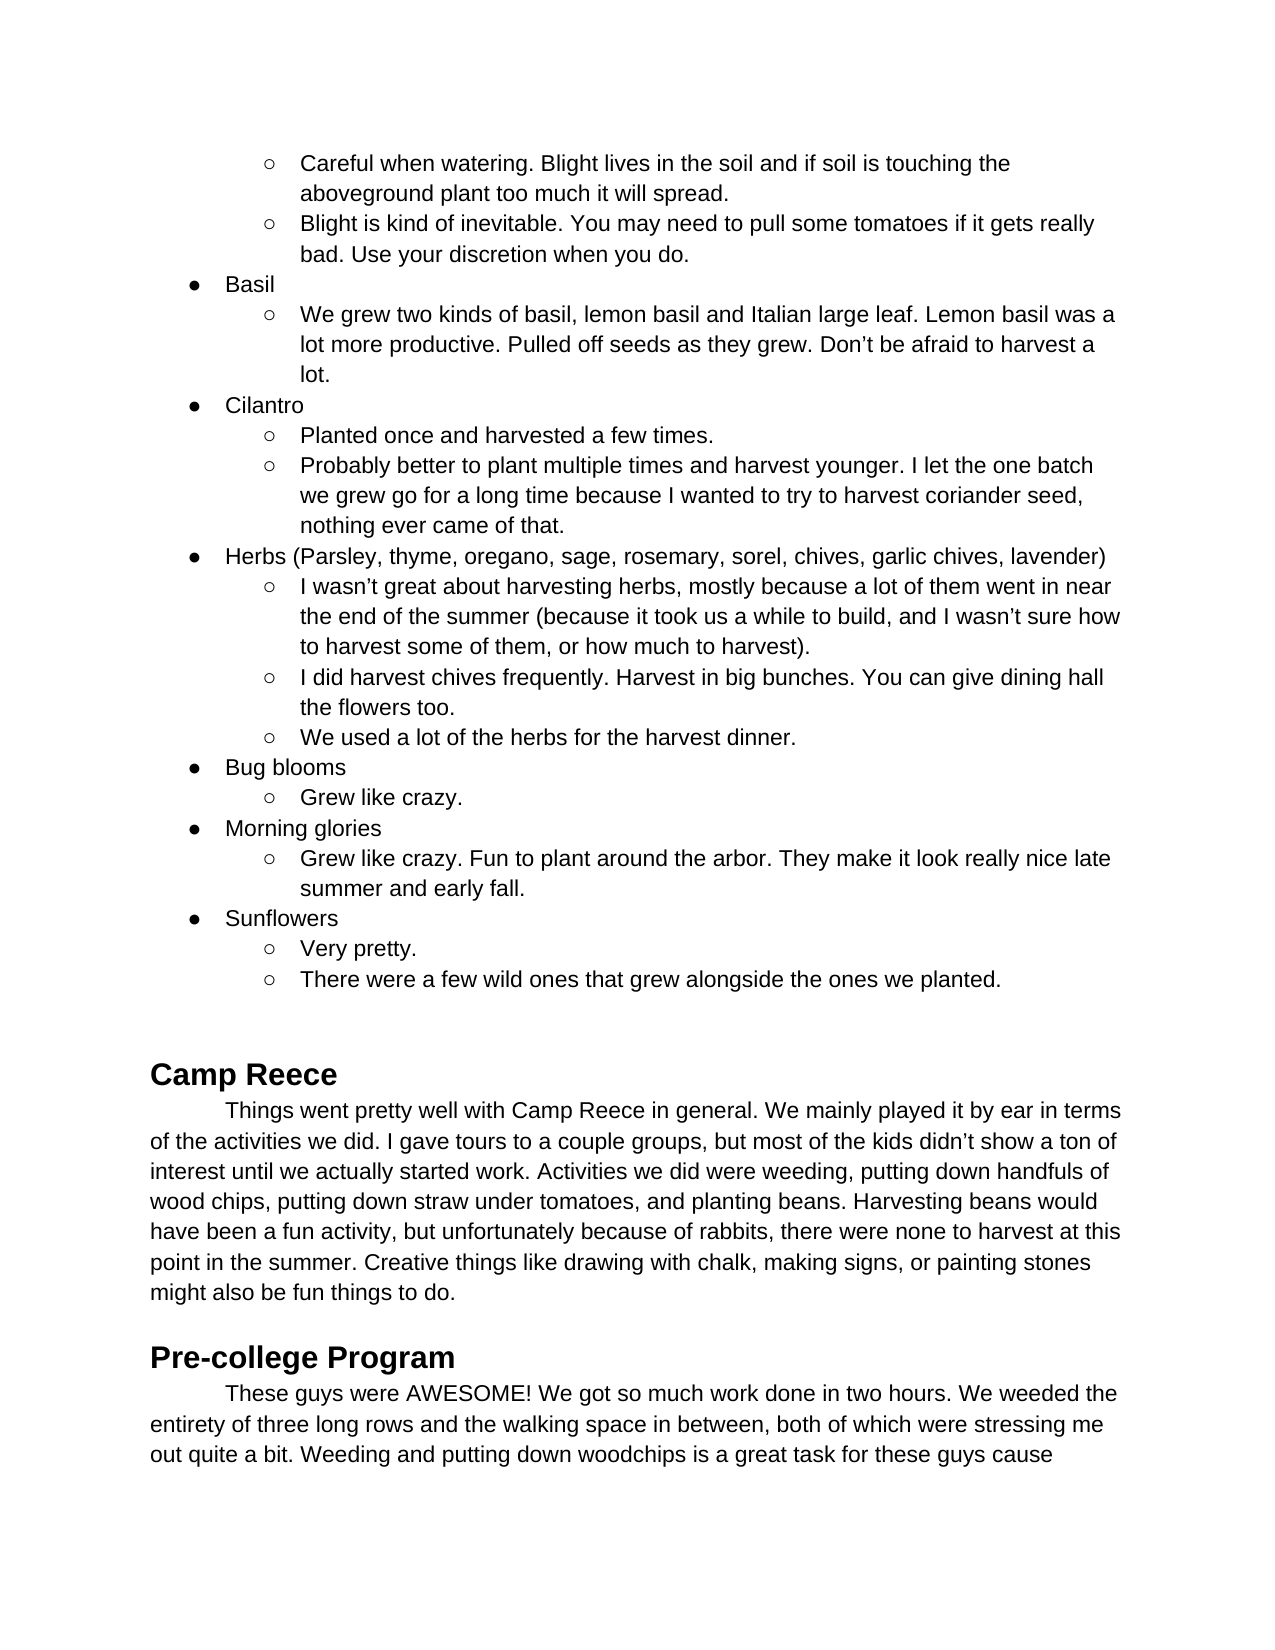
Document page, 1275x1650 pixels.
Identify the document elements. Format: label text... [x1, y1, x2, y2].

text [150, 1380, 1125, 1467]
list Blight is kind of inevitable. You may need to pull some tomatoes if it gets really bad. Use your discretion when you do. [262, 210, 1125, 267]
list Basil [187, 271, 1125, 297]
list Bug blooms [187, 754, 1125, 781]
list There were a few wild ones that grew alongside the ones we planted. [262, 966, 1125, 992]
list Careful when watering. Blight lives in the soil and if soil is touching the aboveground plant too much it will spread. [262, 150, 1125, 207]
list Morning glories [187, 814, 1125, 841]
text Camp Reece [150, 1056, 1125, 1092]
list We grew two kinds of basil, lemon basil and Italian large leaf. Lemon basil was a lot more productive. Pulled off seeds as they grew. Don’t be afraid to harvest a lot. [262, 301, 1125, 388]
list Probably better to plant multiple times and harvest younger. I let the one batch we grew go for a long time because I wanted to try to harvest coriander seed, nothing ever came of that. [262, 452, 1125, 539]
list Sunflowers [187, 905, 1125, 932]
list I did harvest chives frequently. Harvest in big bunches. You can give dining hall the flowers too. [262, 663, 1125, 720]
text Pre-college Program [150, 1339, 1125, 1375]
text Things went pretty well with Camp Reece in general. We mainly played it by ear in terms of the activities we did. I gave tours to a couple groups, but most of the kids didn’t show a ton of interest until we actually started work. Activities we did were weeding, putting down handfuls of wood chips, putting down straw under tomatoes, and planting beans. Harvesting beans would have been a fun activity, but unfortunately because of rabbits, there were none to harvest at this point in the summer. Creative things like drawing with chalk, making signs, or painting stones might also be fun things to do. [150, 1097, 1125, 1305]
list Grew like crazy. [262, 784, 1125, 811]
list Very pretty. [262, 935, 1125, 962]
list I wasn’t great about harvesting herbs, mostly because a lot of them went in near the end of the summer (because it took us a while to build, and I wasn’t sure how to harvest some of them, or how much to harvest). [262, 573, 1125, 660]
list Planted once and harvested a few times. [262, 422, 1125, 448]
list Cilantro [187, 392, 1125, 418]
list We used a lot of the herbs for the harvest dinner. [262, 724, 1125, 750]
list Herbs (Parsley, thyme, oregano, sage, rosemary, sorel, chives, garlic chives, lavender) [187, 543, 1125, 569]
list Grew like crazy. Fun to plant around the arbor. They make it look really nice late summer and early fall. [262, 845, 1125, 901]
